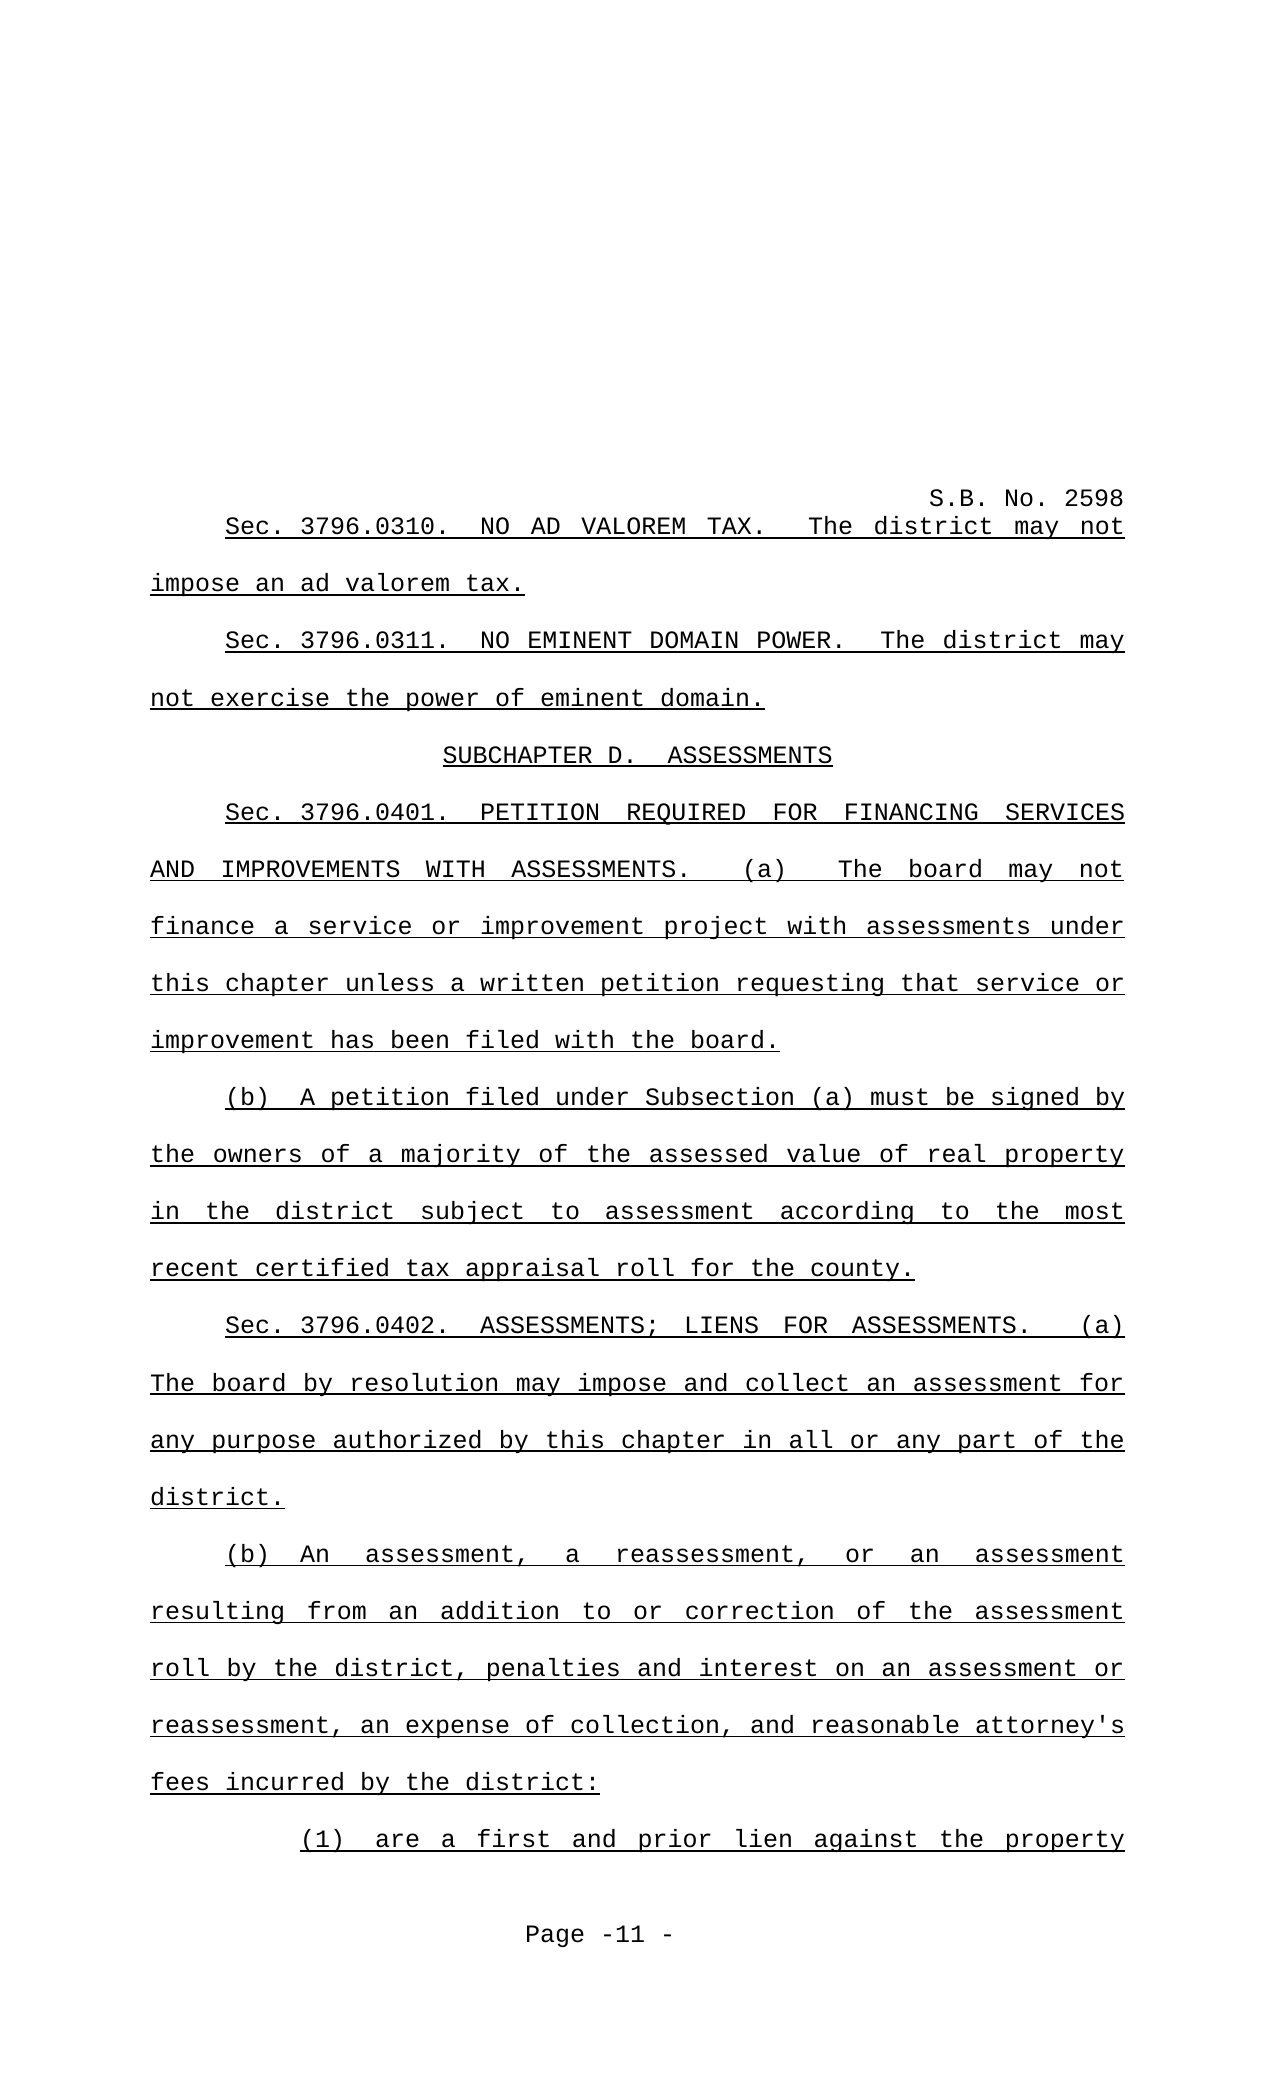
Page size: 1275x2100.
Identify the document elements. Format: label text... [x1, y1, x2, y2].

text (b) An assessment, a reassessment, or an assessment resulting from an addition to or correction of the assessment roll by the district, penalties and interest on an assessment or reassessment, an expense of collection, and reasonable attorney's fees incurred by the district: [150, 1623, 1125, 1679]
text Sec. 3796.0402. ASSESSMENTS; LIENS FOR ASSESSMENTS. (a) The board by resolution may impose and collect an assessment for any purpose authorized by this chapter in all or any part of the district. [150, 1313, 1125, 1393]
text Sec. 3796.0401. PETITION REQUIRED FOR FINANCING SERVICES AND IMPROVEMENTS WITH ASSESSMENTS. (a) The board may not finance a service or improvement project with assessments under this chapter unless a written petition requesting that service or improvement has been filed with the board. [150, 938, 1125, 994]
text (b) An assessment, a reassessment, or an assessment resulting from an addition to or correction of the assessment roll by the district, penalties and interest on an assessment or reassessment, an expense of collection, and reasonable attorney's fees incurred by the district: [150, 1680, 1125, 1736]
text (b) An assessment, a reassessment, or an assessment resulting from an addition to or correction of the assessment roll by the district, penalties and interest on an assessment or reassessment, an expense of collection, and reasonable attorney's fees incurred by the district: [150, 1541, 1125, 1622]
text Sec. 3796.0401. PETITION REQUIRED FOR FINANCING SERVICES AND IMPROVEMENTS WITH ASSESSMENTS. (a) The board may not finance a service or improvement project with assessments under this chapter unless a written petition requesting that service or improvement has been filed with the board. [150, 995, 1125, 1056]
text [150, 1827, 1125, 1855]
text (b) An assessment, a reassessment, or an assessment resulting from an addition to or correction of the assessment roll by the district, penalties and interest on an assessment or reassessment, an expense of collection, and reasonable attorney's fees incurred by the district: [150, 1737, 1125, 1798]
text Sec. 3796.0402. ASSESSMENTS; LIENS FOR ASSESSMENTS. (a) The board by resolution may impose and collect an assessment for any purpose authorized by this chapter in all or any part of the district. [150, 1452, 1125, 1513]
text Sec. 3796.0310. NO AD VALOREM TAX. The district may not impose an ad valorem tax. [150, 514, 1125, 599]
text Sec. 3796.0402. ASSESSMENTS; LIENS FOR ASSESSMENTS. (a) The board by resolution may impose and collect an assessment for any purpose authorized by this chapter in all or any part of the district. [150, 1395, 1125, 1450]
text (b) A petition filed under Subsection (a) must be signed by the owners of a majority of the assessed value of real property in the district subject to assessment according to the most recent certified tax appraisal roll for the county. [150, 1084, 1125, 1165]
text Sec. 3796.0401. PETITION REQUIRED FOR FINANCING SERVICES AND IMPROVEMENTS WITH ASSESSMENTS. (a) The board may not finance a service or improvement project with assessments under this chapter unless a written petition requesting that service or improvement has been filed with the board. [150, 799, 1125, 937]
text SUBCHAPTER D. ASSESSMENTS [150, 742, 1125, 771]
text Sec. 3796.0311. NO EMINENT DOMAIN POWER. The district may not exercise the power of eminent domain. [150, 628, 1125, 713]
text (b) A petition filed under Subsection (a) must be signed by the owners of a majority of the assessed value of real property in the district subject to assessment according to the most recent certified tax appraisal roll for the county. [150, 1224, 1125, 1284]
text (b) A petition filed under Subsection (a) must be signed by the owners of a majority of the assessed value of real property in the district subject to assessment according to the most recent certified tax appraisal roll for the county. [150, 1167, 1125, 1222]
